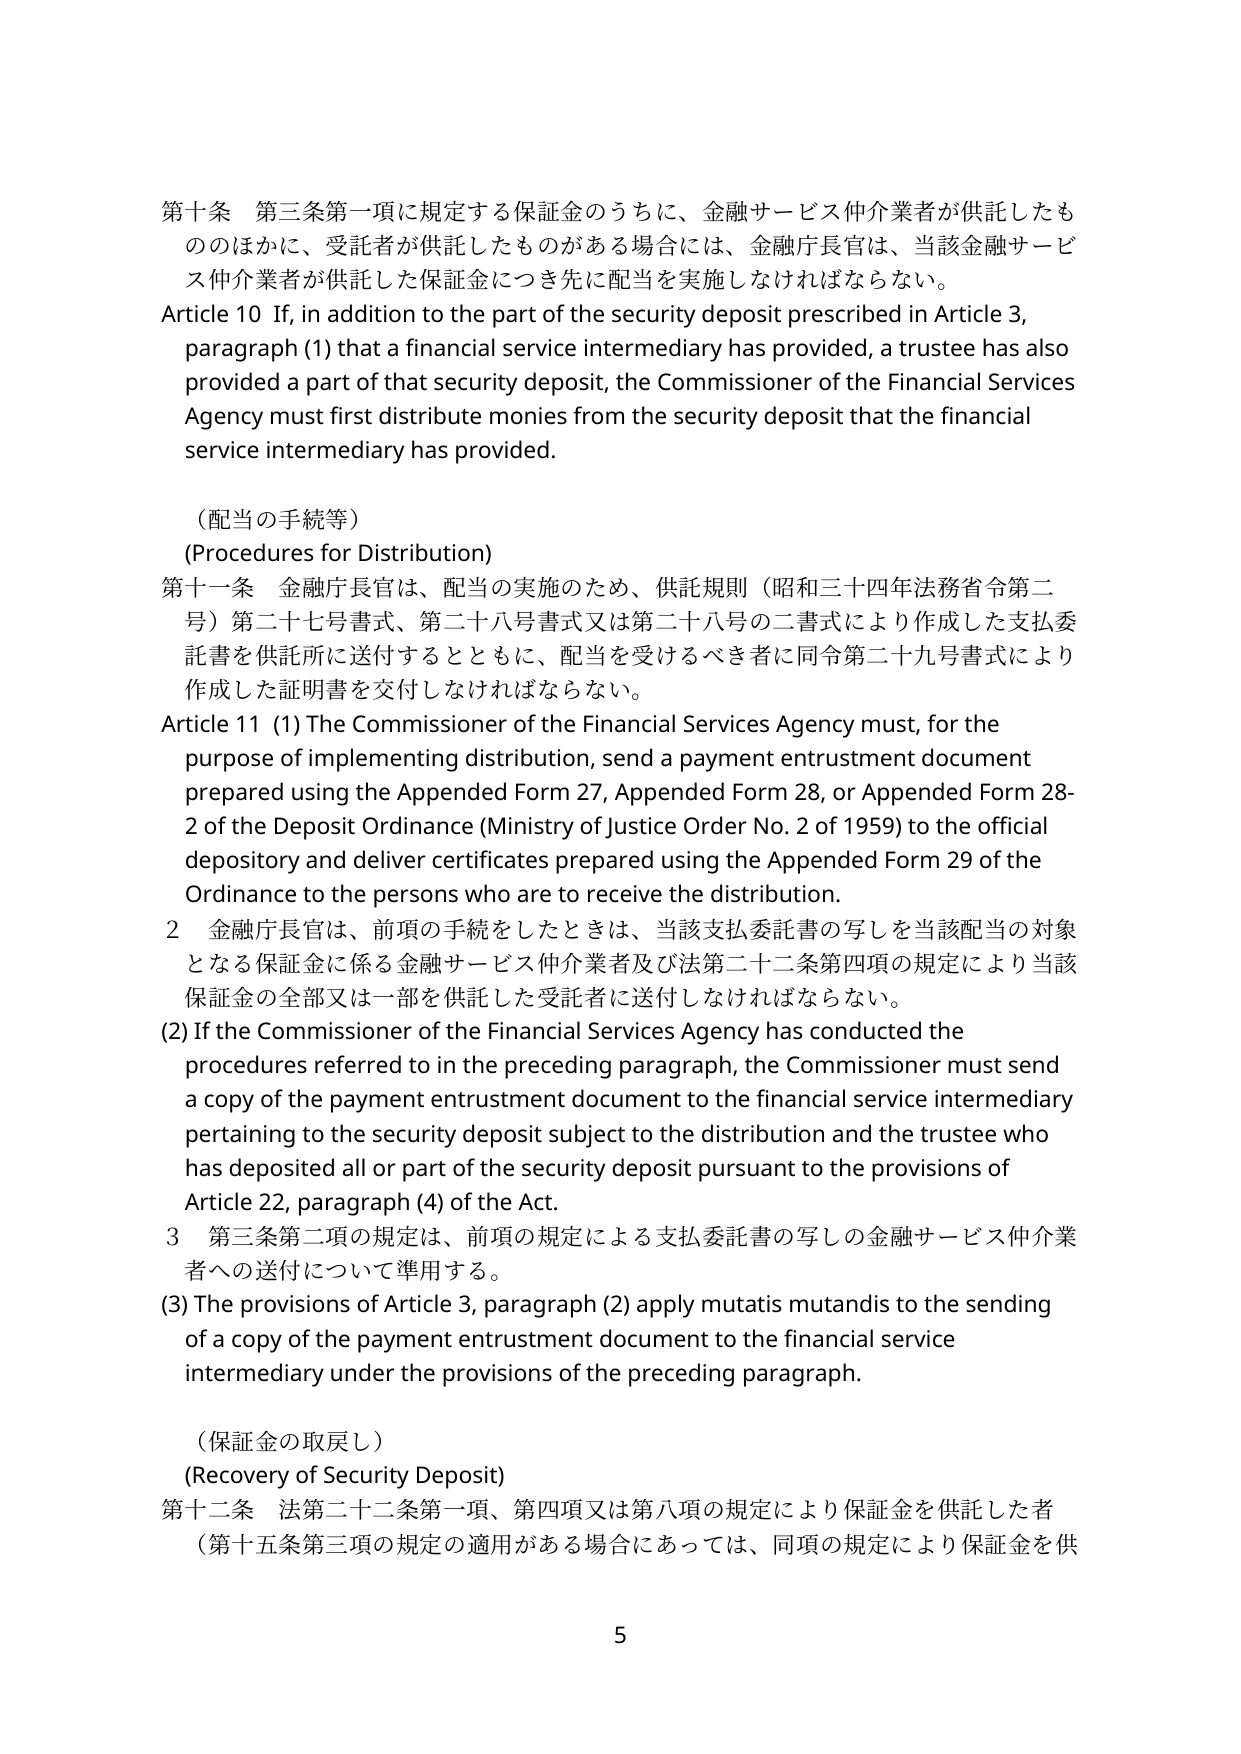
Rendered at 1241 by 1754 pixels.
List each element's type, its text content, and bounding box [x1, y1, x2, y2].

text 第十条 第三条第一項に規定する保証金のうちに、金融サービス仲介業者が供託したもののほかに、受託者が供託したものがある場合には、金融庁長官は、当該金融サービス仲介業者が供託した保証金につき先に配当を実施しなければならない。 [161, 194, 1079, 296]
text (Procedures for Distribution) [184, 535, 1079, 569]
text Article 10 If, in addition to the part of the security deposit prescribed in Article 3, paragraph (1) that a financial service intermediary has provided, a trustee has also provided a part of that security deposit, the Commissioner of the Financial Services Agency must first distribute monies from the security deposit that the financial service intermediary has provided. [161, 296, 1079, 467]
text Article 11 (1) The Commissioner of the Financial Services Agency must, for the purpose of implementing distribution, send a payment entrustment document prepared using the Appended Form 27, Appended Form 28, or Appended Form 28-2 of the Deposit Ordinance (Ministry of Justice Order No. 2 of 1959) to the official depository and deliver certificates prepared using the Appended Form 29 of the Ordinance to the persons who are to receive the distribution. [161, 706, 1079, 911]
text （保証金の取戻し） [184, 1424, 1079, 1458]
text （配当の手続等） [184, 501, 1079, 535]
text 第十一条 金融庁長官は、配当の実施のため、供託規則（昭和三十四年法務省令第二号）第二十七号書式、第二十八号書式又は第二十八号の二書式により作成した支払委託書を供託所に送付するとともに、配当を受けるべき者に同令第二十九号書式により作成した証明書を交付しなければならない。 [161, 569, 1079, 706]
text (2) If the Commissioner of the Financial Services Agency has conducted the procedures referred to in the preceding paragraph, the Commissioner must send a copy of the payment entrustment document to the financial service intermediary pertaining to the security deposit subject to the distribution and the trustee who has deposited all or part of the security deposit pursuant to the provisions of Article 22, paragraph (4) of the Act. [161, 1014, 1079, 1219]
text (Recovery of Security Deposit) [184, 1458, 1079, 1492]
text (3) The provisions of Article 3, paragraph (2) apply mutatis mutandis to the sending of a copy of the payment entrustment document to the financial service intermediary under the provisions of the preceding paragraph. [161, 1287, 1079, 1389]
text ２ 金融庁長官は、前項の手続をしたときは、当該支払委託書の写しを当該配当の対象となる保証金に係る金融サービス仲介業者及び法第二十二条第四項の規定により当該保証金の全部又は一部を供託した受託者に送付しなければならない。 [161, 911, 1079, 1014]
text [161, 1492, 1079, 1560]
text ３ 第三条第二項の規定は、前項の規定による支払委託書の写しの金融サービス仲介業者への送付について準用する。 [161, 1219, 1079, 1287]
